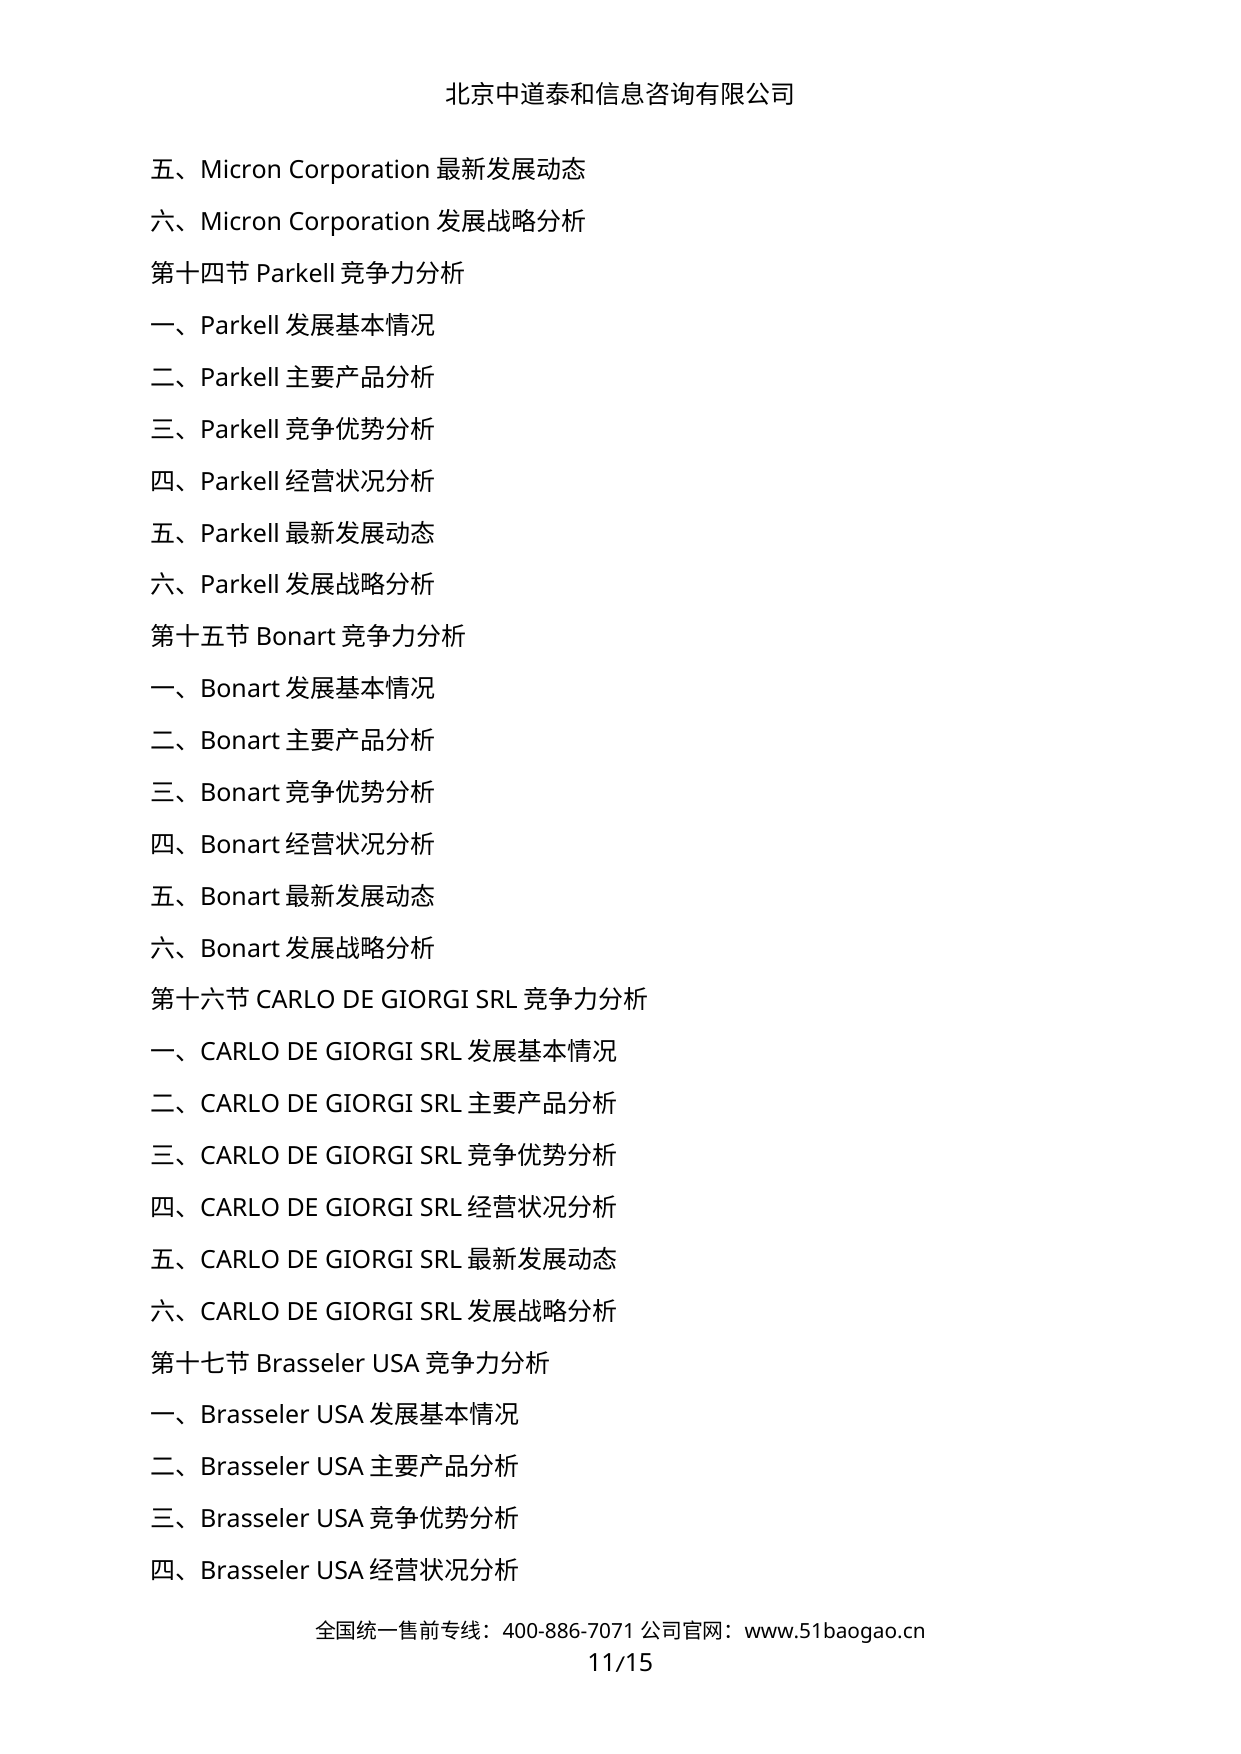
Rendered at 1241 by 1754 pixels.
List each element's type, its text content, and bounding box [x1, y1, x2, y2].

text 五、Bonart最新发展动态 [150, 876, 1090, 912]
text 第十五节 Bonart竞争力分析 [150, 617, 1090, 653]
text 三、Parkell竞争优势分析 [150, 409, 1090, 446]
text 三、Bonart竞争优势分析 [150, 772, 1090, 809]
text 二、Brasseler USA主要产品分析 [150, 1447, 1090, 1483]
text 六、Micron Corporation发展战略分析 [150, 202, 1090, 238]
text 二、Bonart主要产品分析 [150, 721, 1090, 757]
text 四、CARLO DE GIORGI SRL经营状况分析 [150, 1187, 1090, 1224]
text 一、Parkell发展基本情况 [150, 306, 1090, 342]
text 三、Brasseler USA竞争优势分析 [150, 1499, 1090, 1535]
text 二、Parkell主要产品分析 [150, 357, 1090, 394]
text 六、CARLO DE GIORGI SRL发展战略分析 [150, 1291, 1090, 1327]
text 五、Micron Corporation最新发展动态 [150, 150, 1090, 186]
text 四、Parkell经营状况分析 [150, 461, 1090, 497]
text 四、Brasseler USA经营状况分析 [150, 1551, 1090, 1587]
text 第十七节 Brasseler USA竞争力分析 [150, 1343, 1090, 1379]
text 一、CARLO DE GIORGI SRL发展基本情况 [150, 1032, 1090, 1068]
text 六、Parkell发展战略分析 [150, 565, 1090, 601]
text 四、Bonart经营状况分析 [150, 824, 1090, 861]
text 第十六节 CARLO DE GIORGI SRL竞争力分析 [150, 980, 1090, 1016]
text 五、CARLO DE GIORGI SRL最新发展动态 [150, 1239, 1090, 1276]
text 二、CARLO DE GIORGI SRL主要产品分析 [150, 1084, 1090, 1120]
text 三、CARLO DE GIORGI SRL竞争优势分析 [150, 1136, 1090, 1172]
text 六、Bonart发展战略分析 [150, 928, 1090, 964]
text 一、Bonart发展基本情况 [150, 669, 1090, 705]
text 五、Parkell最新发展动态 [150, 513, 1090, 549]
text 第十四节 Parkell竞争力分析 [150, 254, 1090, 290]
text 一、Brasseler USA发展基本情况 [150, 1395, 1090, 1431]
